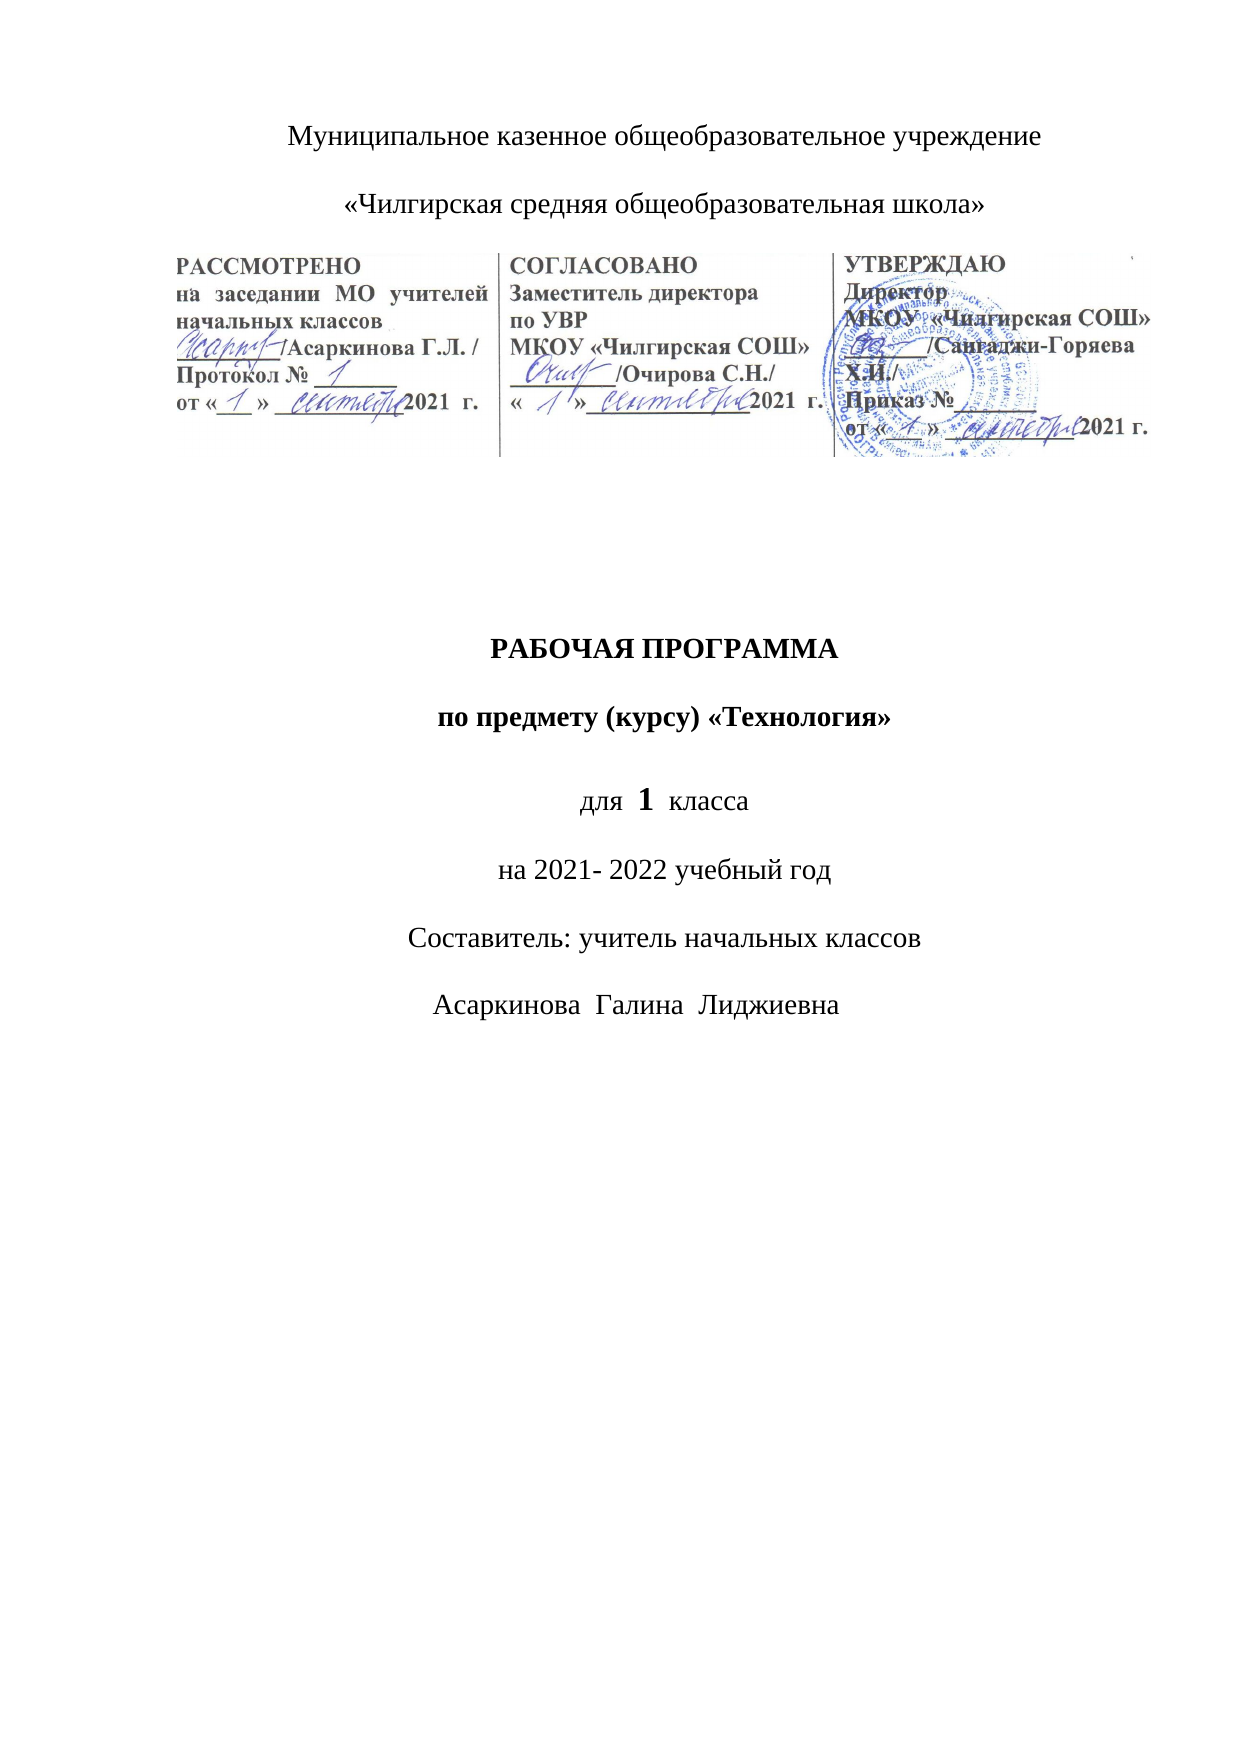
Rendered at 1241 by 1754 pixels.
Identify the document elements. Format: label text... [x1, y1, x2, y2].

text Асаркинова Галина Лиджиевна [177, 987, 1152, 1021]
picture [177, 253, 1151, 457]
text на 2021- 2022 учебный год [177, 852, 1152, 886]
text для 1 класса [177, 779, 1152, 817]
text по предмету (курсу) «Технология» [177, 699, 1152, 733]
text Составитель: учитель начальных классов [177, 920, 1152, 953]
text РАБОЧАЯ ПРОГРАММА [177, 632, 1152, 665]
text Муниципальное казенное общеобразовательное учреждение [177, 118, 1152, 152]
text «Чилгирская средняя общеобразовательная школа» [177, 186, 1152, 219]
